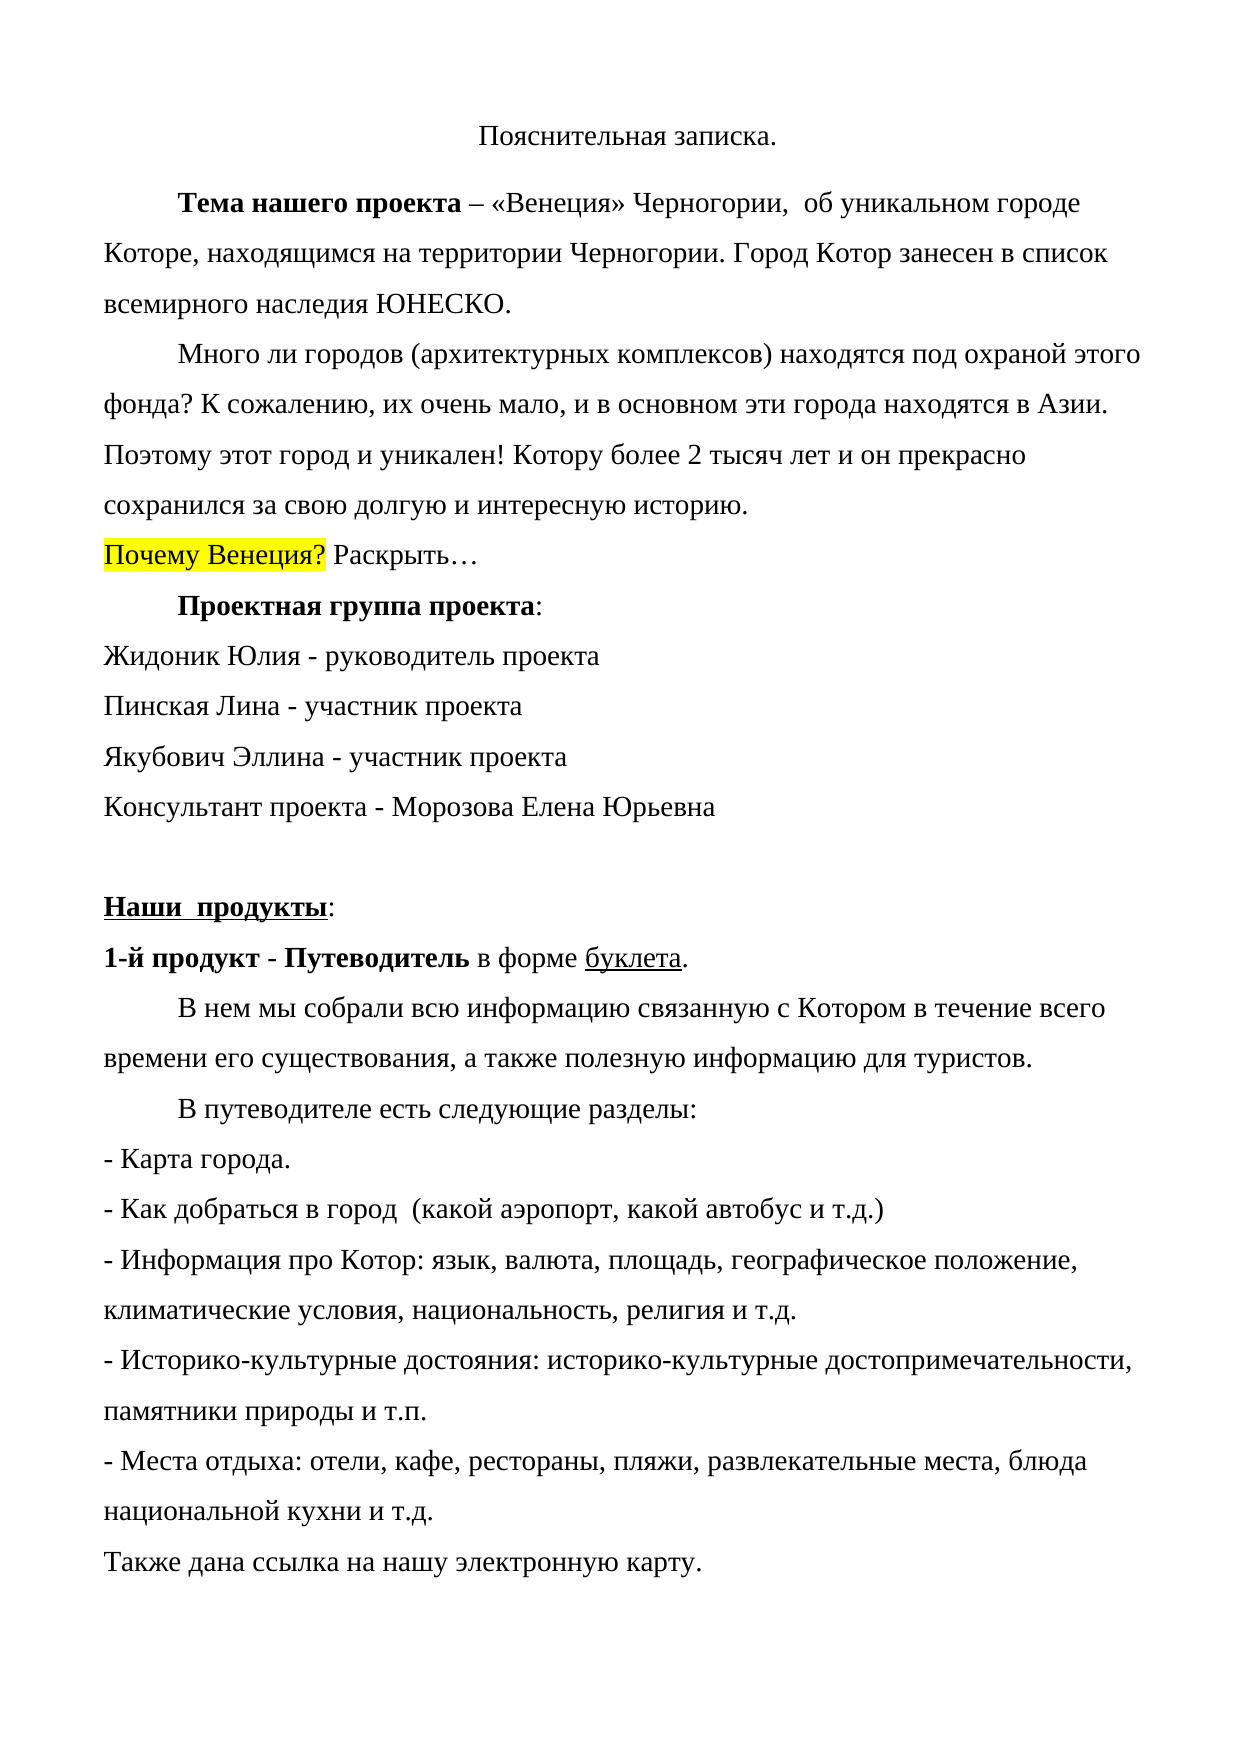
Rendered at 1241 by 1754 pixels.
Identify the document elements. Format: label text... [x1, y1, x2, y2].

text - Историко-культурные достояния: историко-культурные достопримечательности, памятники природы и т.п. [103, 1342, 1152, 1426]
text - Карта города. [103, 1141, 1152, 1175]
text Много ли городов (архитектурных комплексов) находятся под охраной этого фонда? К сожалению, их очень мало, и в основном эти города находятся в Азии. Поэтому этот город и уникален! Котору более 2 тысяч лет и он прекрасно сохранился за свою долгую и интересную историю. Почему Венеция? Раскрыть… [103, 336, 1152, 571]
text Наши продукты: 1-й продукт - Путеводитель в форме буклета. [103, 839, 1152, 973]
text Пояснительная записка. [103, 118, 1152, 152]
text Также дана ссылка на нашу электронную карту. [103, 1544, 1152, 1577]
text В путеводителе есть следующие разделы: [103, 1091, 1152, 1124]
text Тема нашего проекта – «Венеция» Черногории, об уникальном городе Которе, находящимся на территории Черногории. Город Котор занесен в список всемирного наследия ЮНЕСКО. [103, 185, 1152, 319]
text - Места отдыха: отели, кафе, рестораны, пляжи, развлекательные места, блюда национальной кухни и т.д. [103, 1443, 1152, 1527]
text - Информация про Котор: язык, валюта, площадь, географическое положение, климатические условия, национальность, религия и т.д. [103, 1242, 1152, 1326]
text Проектная группа проекта: Жидоник Юлия - руководитель проекта Пинская Лина - участник проекта Якубович Эллина - участник проекта Консультант проекта - Морозова Елена Юрьевна [103, 588, 1152, 822]
text В нем мы собрали всю информацию связанную с Котором в течение всего времени его существования, а также полезную информацию для туристов. [103, 990, 1152, 1074]
text - Как добраться в город (какой аэропорт, какой автобус и т.д.) [103, 1191, 1152, 1225]
